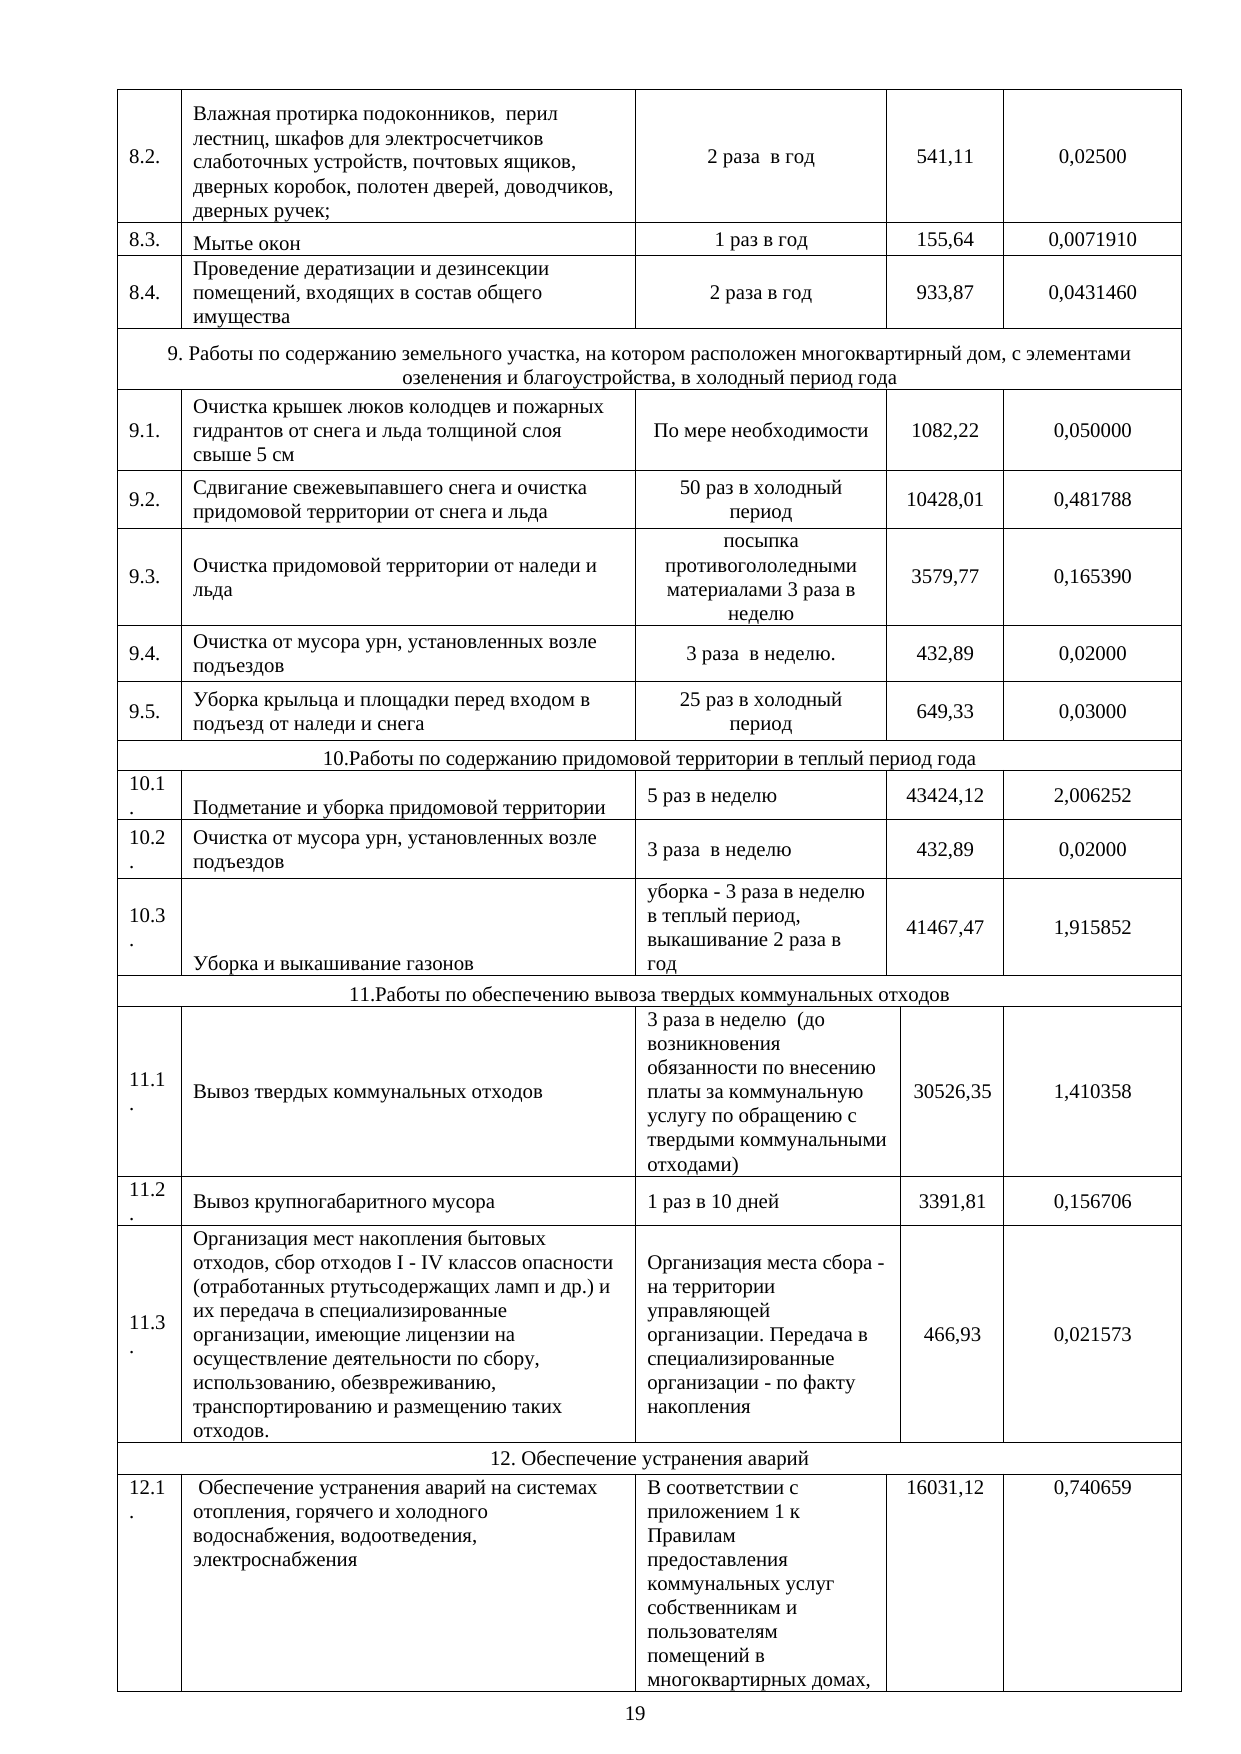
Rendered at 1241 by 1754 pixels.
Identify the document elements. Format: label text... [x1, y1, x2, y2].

table_cell 10.2. [118, 820, 181, 877]
table_cell Организация мест накопления бытовых отходов, сбор отходов I - IV классов опасности (отработанных ртутьсодержащих ламп и др.) и их передача в специализированные организации, имеющие лицензии на осуществление деятельности по сбору, использованию, обезвреживанию, транспортированию и размещению таких отходов. [182, 1226, 635, 1442]
table_cell Организация места сбора - на территории управляющей организации. Передача в специализированные организации - по факту накопления [636, 1226, 900, 1442]
table_cell По мере необходимости [636, 390, 886, 470]
table_cell 1082,22 [887, 390, 1003, 470]
table_cell 1 раз в год [636, 223, 886, 254]
table_cell Уборка и выкашивание газонов [182, 879, 635, 975]
table_cell 9.5. [118, 682, 181, 740]
table_cell 3 раза в неделю (до возникновения обязанности по внесению платы за коммунальную услугу по обращению с твердыми коммунальными отходами) [636, 1007, 900, 1176]
table_cell 50 раз в холодный период [636, 471, 886, 527]
table_cell 11.Работы по обеспечению вывоза твердых коммунальных отходов [118, 976, 1181, 1006]
table_cell 2,006252 [1004, 771, 1181, 819]
table_cell Проведение дератизации и дезинсекции помещений, входящих в состав общего имущества [182, 256, 635, 328]
table_cell 1,915852 [1004, 879, 1181, 975]
table_cell 9.3. [118, 529, 181, 625]
table_cell 8.4. [118, 256, 181, 328]
table_cell 0,03000 [1004, 682, 1181, 740]
table_cell Вывоз твердых коммунальных отходов [182, 1007, 635, 1176]
table_cell 9.2. [118, 471, 181, 527]
table_cell 432,89 [887, 626, 1003, 681]
table_cell 3 раза в неделю [636, 820, 886, 877]
table_cell 5 раз в неделю [636, 771, 886, 819]
table_cell 649,33 [887, 682, 1003, 740]
table_cell Мытье окон [182, 223, 635, 254]
table_cell 3391,81 [901, 1177, 1003, 1225]
table_cell 43424,12 [887, 771, 1003, 819]
table_cell Очистка от мусора урн, установленных возле подъездов [182, 820, 635, 877]
table_cell 9. Работы по содержанию земельного участка, на котором расположен многоквартирный дом, с элементами озеленения и благоустройства, в холодный период года [118, 329, 1181, 389]
table_cell 3579,77 [887, 529, 1003, 625]
table_cell 12. Обеспечение устранения аварий [118, 1443, 1181, 1473]
table_cell Вывоз крупногабаритного мусора [182, 1177, 635, 1225]
table_cell 0,481788 [1004, 471, 1181, 527]
table_cell 25 раз в холодный период [636, 682, 886, 740]
table_cell 0,02500 [1004, 90, 1181, 222]
table_cell 11.3. [118, 1226, 181, 1442]
table_cell Сдвигание свежевыпавшего снега и очистка придомовой территории от снега и льда [182, 471, 635, 527]
table_cell 541,11 [887, 90, 1003, 222]
table_cell 11.2. [118, 1177, 181, 1225]
table_cell 466,93 [901, 1226, 1003, 1442]
table_cell 10.3. [118, 879, 181, 975]
table_cell 12.1. [118, 1475, 181, 1691]
table_cell 1,410358 [1004, 1007, 1181, 1176]
table_cell 9.1. [118, 390, 181, 470]
table_cell 10.Работы по содержанию придомовой территории в теплый период года [118, 741, 1181, 770]
table_cell 432,89 [887, 820, 1003, 877]
table_cell 8.3. [118, 223, 181, 254]
table_cell Уборка крыльца и площадки перед входом в подъезд от наледи и снега [182, 682, 635, 740]
table_cell Влажная протирка подоконников, перил лестниц, шкафов для электросчетчиков слаботочных устройств, почтовых ящиков, дверных коробок, полотен дверей, доводчиков, дверных ручек; [182, 90, 635, 222]
table_cell уборка - 3 раза в неделю в теплый период, выкашивание 2 раза в год [636, 879, 886, 975]
table_cell 0,165390 [1004, 529, 1181, 625]
table_cell 0,021573 [1004, 1226, 1181, 1442]
table_cell 0,02000 [1004, 626, 1181, 681]
table_cell 2 раза в год [636, 90, 886, 222]
table_cell 2 раза в год [636, 256, 886, 328]
table_cell 16031,12 [887, 1475, 1003, 1691]
table_cell 9.4. [118, 626, 181, 681]
table_cell 0,0431460 [1004, 256, 1181, 328]
table_cell 155,64 [887, 223, 1003, 254]
table_cell 0,740659 [1004, 1475, 1181, 1691]
table_cell 10.1. [118, 771, 181, 819]
table_cell посыпка противогололедными материалами 3 раза в неделю [636, 529, 886, 625]
table_cell 0,02000 [1004, 820, 1181, 877]
table_cell 0,050000 [1004, 390, 1181, 470]
table_cell Очистка крышек люков колодцев и пожарных гидрантов от снега и льда толщиной слоя свыше 5 см [182, 390, 635, 470]
table_cell Обеспечение устранения аварий на системах отопления, горячего и холодного водоснабжения, водоотведения, электроснабжения [182, 1475, 635, 1691]
table_cell 0,0071910 [1004, 223, 1181, 254]
table_cell Очистка придомовой территории от наледи и льда [182, 529, 635, 625]
table_cell 11.1. [118, 1007, 181, 1176]
table_cell 8.2. [118, 90, 181, 222]
table_cell 30526,35 [901, 1007, 1003, 1176]
table_cell 1 раз в 10 дней [636, 1177, 900, 1225]
table_cell 0,156706 [1004, 1177, 1181, 1225]
table_cell 3 раза в неделю. [636, 626, 886, 681]
table_cell Подметание и уборка придомовой территории [182, 771, 635, 819]
table_cell Очистка от мусора урн, установленных возле подъездов [182, 626, 635, 681]
table_cell 933,87 [887, 256, 1003, 328]
table_cell 10428,01 [887, 471, 1003, 527]
table_cell 41467,47 [887, 879, 1003, 975]
